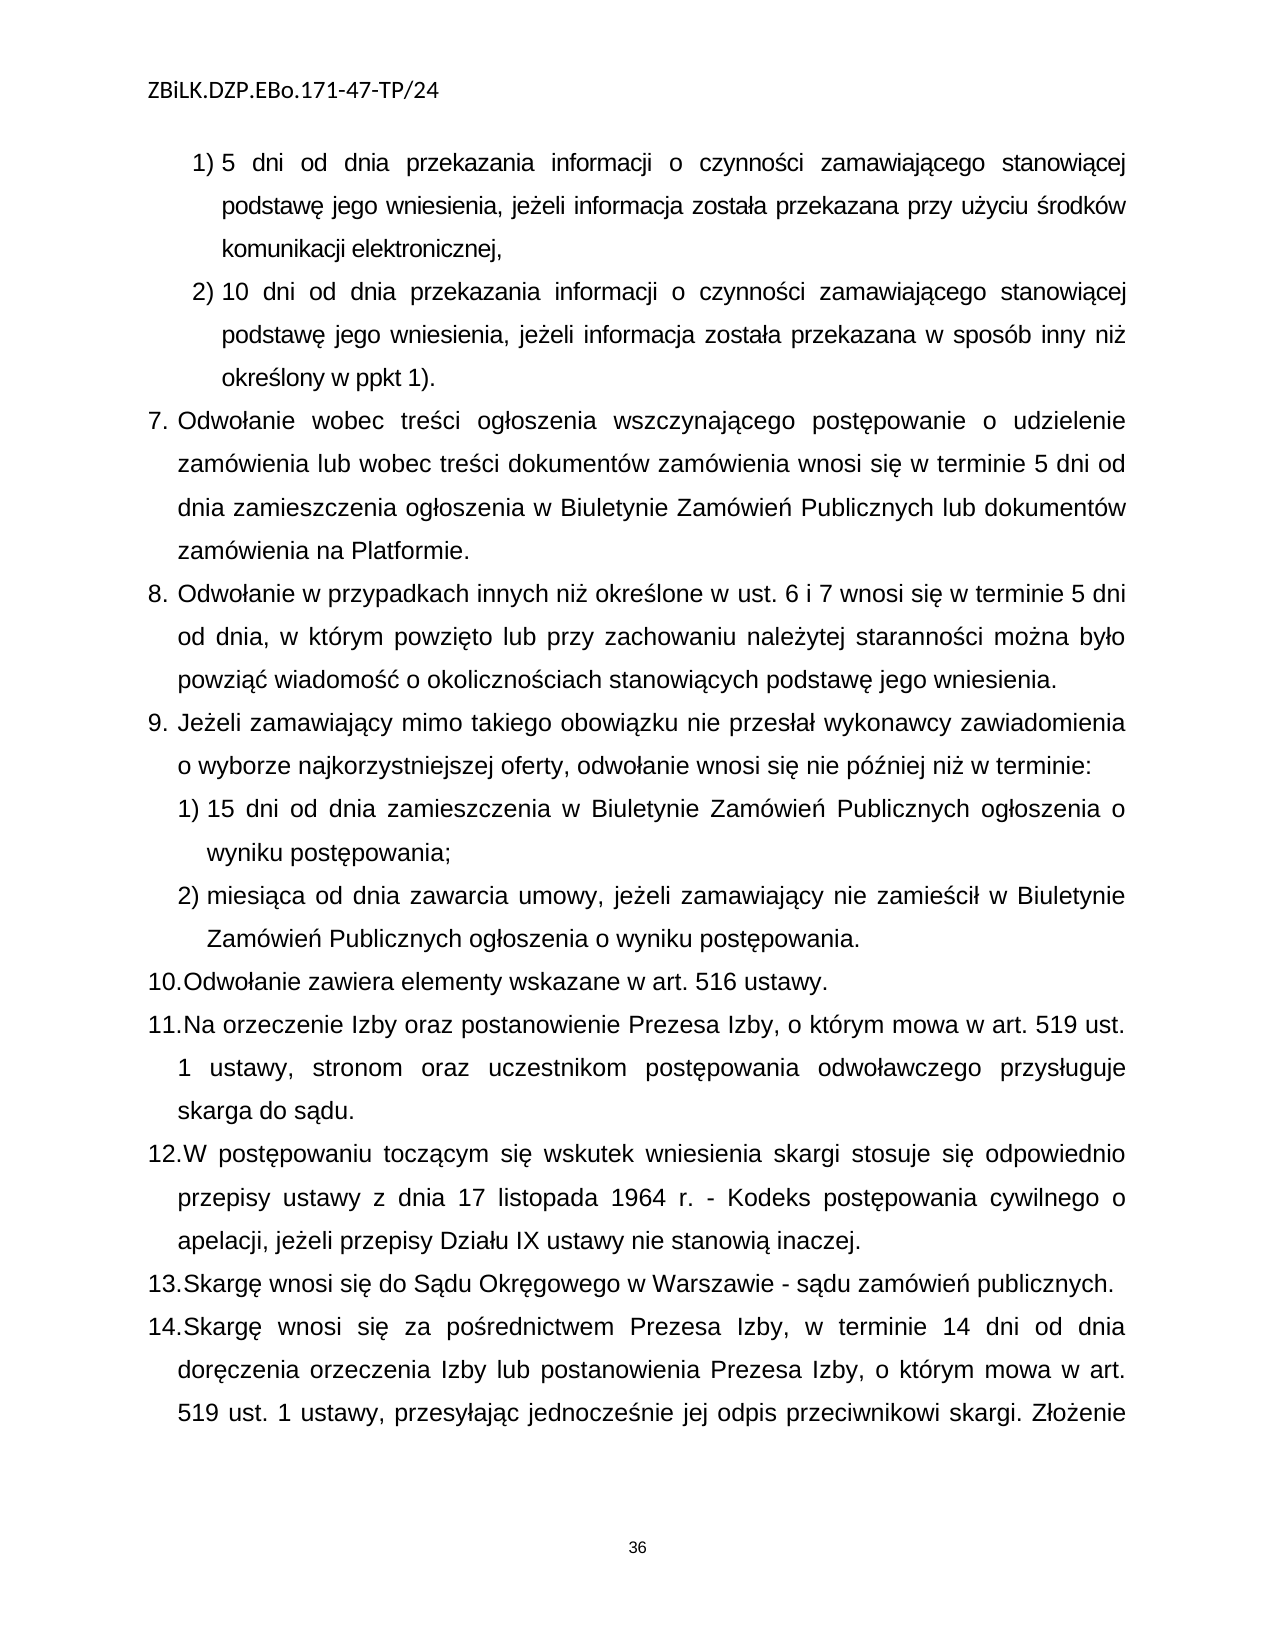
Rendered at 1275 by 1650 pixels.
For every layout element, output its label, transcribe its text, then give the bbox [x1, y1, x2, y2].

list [148, 1312, 1127, 1427]
list Odwołanie w przypadkach innych niż określone w ust. 6 i 7 wnosi się w terminie 5 dni od dnia, w którym powzięto lub przy zachowaniu należytej staranności można było powziąć wiadomość o okolicznościach stanowiących podstawę jego wniesienia. [148, 579, 1127, 694]
list miesiąca od dnia zawarcia umowy, jeżeli zamawiający nie zamieścił w Biuletynie Zamówień Publicznych ogłoszenia o wyniku postępowania. [177, 881, 1127, 953]
list Odwołanie zawiera elementy wskazane w art. 516 ustawy. [148, 967, 1127, 996]
list 10 dni od dnia przekazania informacji o czynności zamawiającego stanowiącej podstawę jego wniesienia, jeżeli informacja została przekazana w sposób inny niż określony w ppkt 1). [192, 277, 1127, 392]
list Na orzeczenie Izby oraz postanowienie Prezesa Izby, o którym mowa w art. 519 ust. 1 ustawy, stronom oraz uczestnikom postępowania odwoławczego przysługuje skarga do sądu. [148, 1010, 1127, 1125]
list Jeżeli zamawiający mimo takiego obowiązku nie przesłał wykonawcy zawiadomienia o wyborze najkorzystniejszej oferty, odwołanie wnosi się nie później niż w terminie: [148, 708, 1127, 780]
list 5 dni od dnia przekazania informacji o czynności zamawiającego stanowiącej podstawę jego wniesienia, jeżeli informacja została przekazana przy użyciu środków komunikacji elektronicznej, [192, 148, 1127, 263]
list W postępowaniu toczącym się wskutek wniesienia skargi stosuje się odpowiednio przepisy ustawy z dnia 17 listopada 1964 r. - Kodeks postępowania cywilnego o apelacji, jeżeli przepisy Działu IX ustawy nie stanowią inaczej. [148, 1139, 1127, 1254]
list Skargę wnosi się do Sądu Okręgowego w Warszawie - sądu zamówień publicznych. [148, 1269, 1127, 1298]
list 15 dni od dnia zamieszczenia w Biuletynie Zamówień Publicznych ogłoszenia o wyniku postępowania; [177, 794, 1127, 866]
list Odwołanie wobec treści ogłoszenia wszczynającego postępowanie o udzielenie zamówienia lub wobec treści dokumentów zamówienia wnosi się w terminie 5 dni od dnia zamieszczenia ogłoszenia w Biuletynie Zamówień Publicznych lub dokumentów zamówienia na Platformie. [148, 406, 1127, 564]
